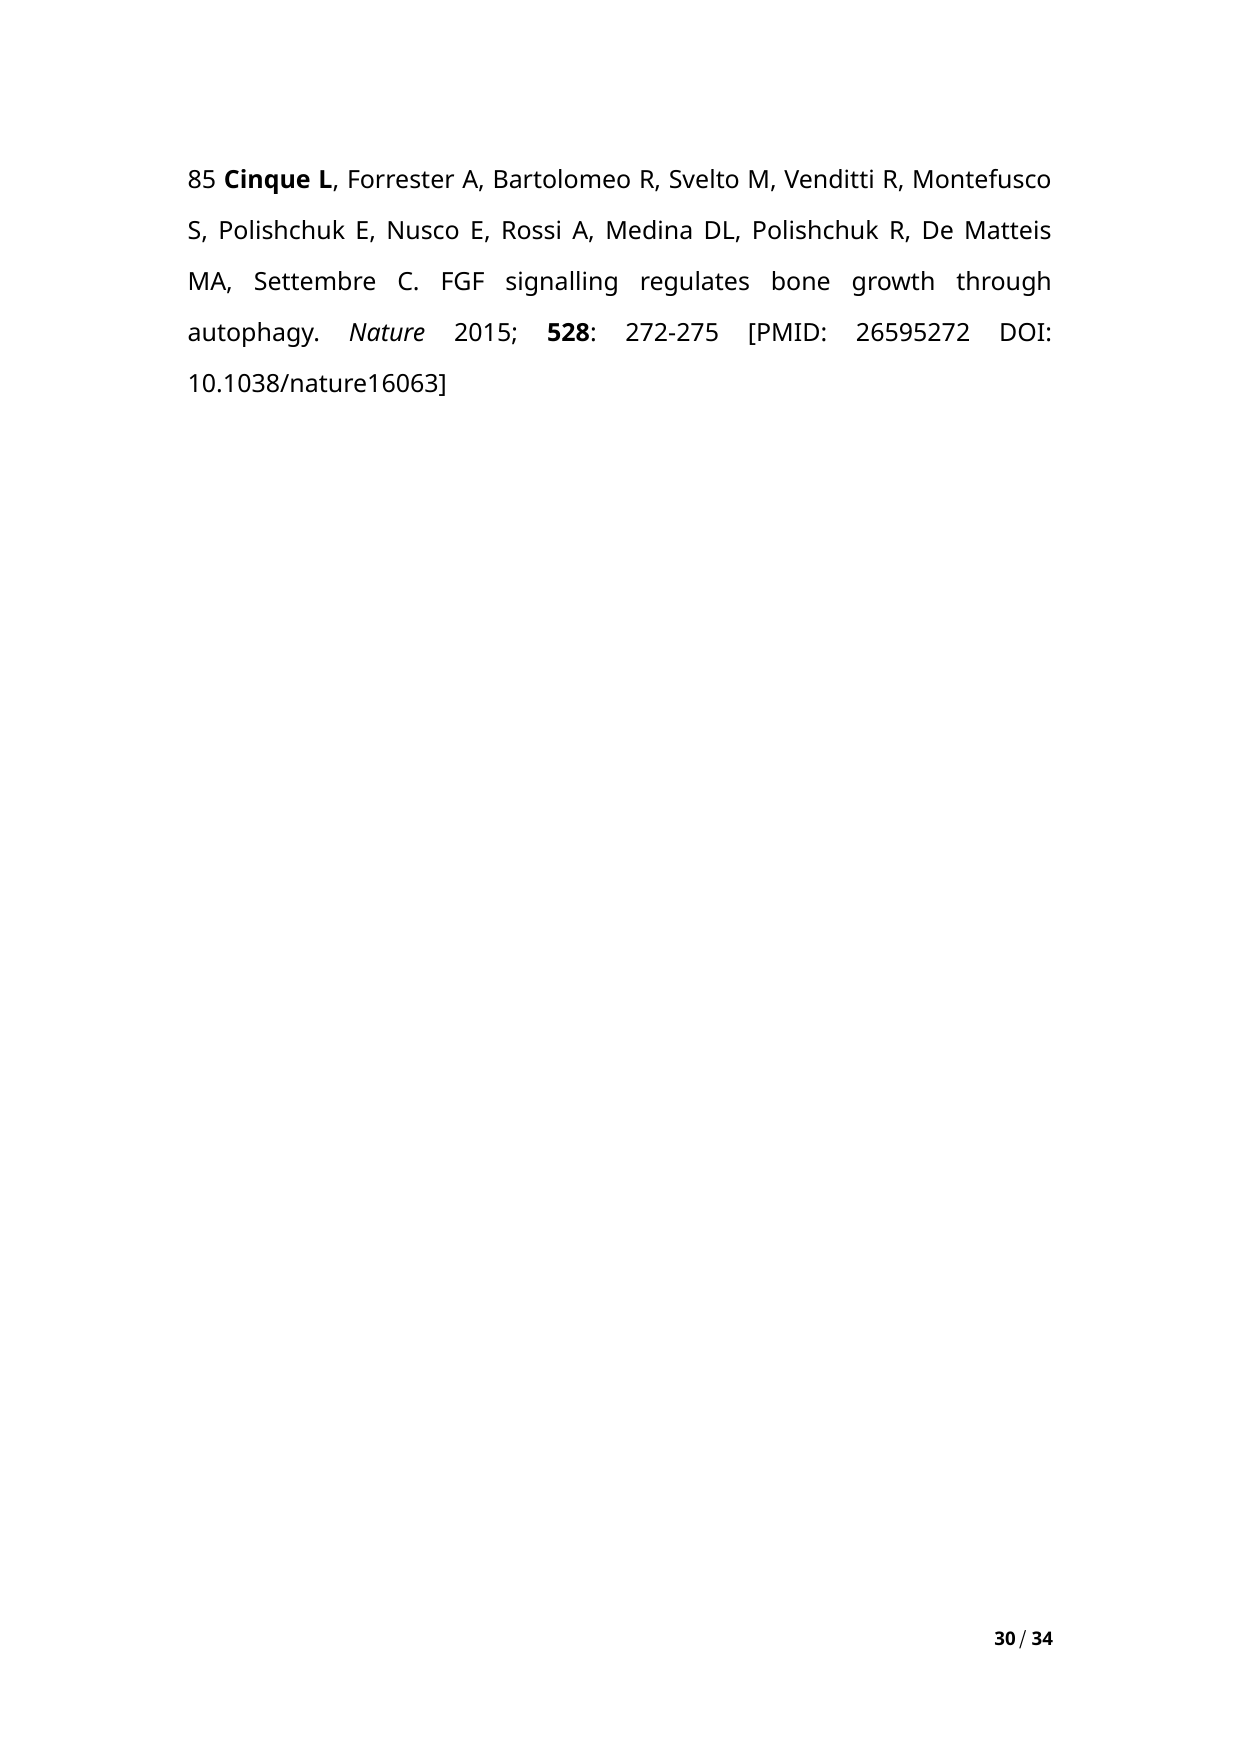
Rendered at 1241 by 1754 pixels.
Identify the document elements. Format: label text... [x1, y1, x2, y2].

text 85 Cinque L, Forrester A, Bartolomeo R, Svelto M, Venditti R, Montefusco S, Polishchuk E, Nusco E, Rossi A, Medina DL, Polishchuk R, De Matteis MA, Settembre C. FGF signalling regulates bone growth through autophagy. Nature 2015; 528: 272-275 [PMID: 26595272 DOI: 10.1038/nature16063] [187, 162, 1053, 400]
